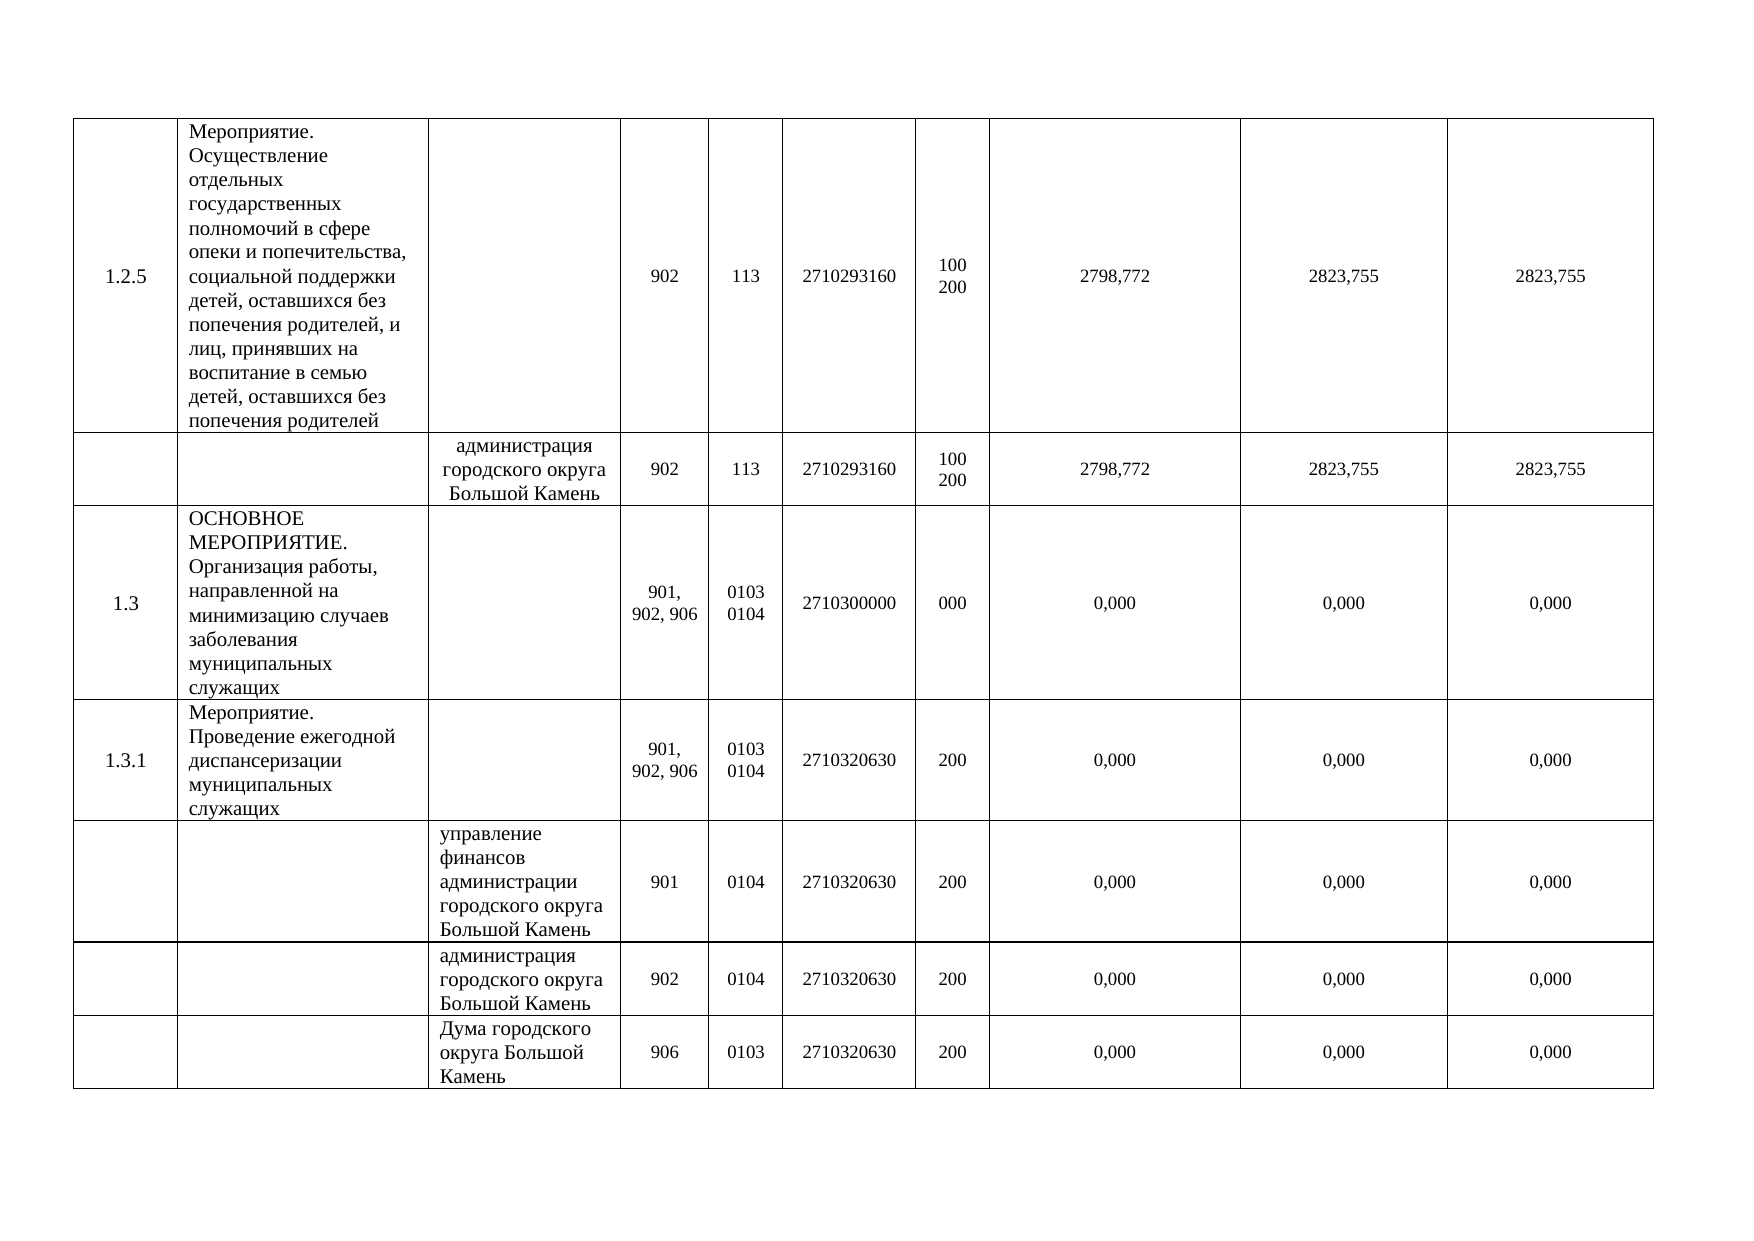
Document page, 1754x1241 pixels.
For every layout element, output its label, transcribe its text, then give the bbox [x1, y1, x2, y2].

table_cell 0,000 [1448, 821, 1653, 941]
table_cell [178, 433, 428, 505]
table_cell 2710320630 [783, 1016, 915, 1088]
table_cell 2710293160 [783, 433, 915, 505]
table_cell 2710320630 [783, 821, 915, 941]
table_cell 0104 [709, 943, 782, 1015]
table_cell администрация городского округа Большой Камень [429, 943, 620, 1015]
table_cell 200 [916, 821, 989, 941]
table_cell Мероприятие. Проведение ежегодной диспансеризации муниципальных служащих [178, 700, 428, 820]
table_cell [178, 1016, 428, 1088]
table_cell 0,000 [1241, 1016, 1447, 1088]
table_cell [429, 700, 620, 820]
table_cell 0,000 [1241, 821, 1447, 941]
table_cell 901, 902, 906 [621, 700, 708, 820]
table_cell [429, 119, 620, 432]
table_cell 901, 902, 906 [621, 506, 708, 699]
table_cell 2710300000 [783, 506, 915, 699]
table_cell 1.3 [74, 506, 177, 699]
table_cell 0,000 [990, 1016, 1240, 1088]
table_cell 113 [709, 433, 782, 505]
table_cell [178, 943, 428, 1015]
table_cell 0103 [709, 1016, 782, 1088]
table_cell 902 [621, 943, 708, 1015]
table_cell 0,000 [1448, 506, 1653, 699]
table_cell [429, 506, 620, 699]
table_cell 0,000 [990, 700, 1240, 820]
table_cell 901 [621, 821, 708, 941]
table_cell администрация городского округа Большой Камень [429, 433, 620, 505]
table_cell Мероприятие. Осуществление отдельных государственных полномочий в сфере опеки и попечительства, социальной поддержки детей, оставшихся без попечения родителей, и лиц, принявших на воспитание в семью детей, оставшихся без попечения родителей [178, 119, 428, 432]
table_cell 200 [916, 700, 989, 820]
table_cell 0104 [709, 821, 782, 941]
table_cell 0,000 [1241, 506, 1447, 699]
table_cell 2710293160 [783, 119, 915, 432]
table_cell [74, 433, 177, 505]
table_cell 902 [621, 433, 708, 505]
table_cell Дума городского округа Большой Камень [429, 1016, 620, 1088]
table_cell [74, 1016, 177, 1088]
table_cell 0,000 [990, 506, 1240, 699]
table_cell 0103 0104 [709, 506, 782, 699]
table_cell 100 200 [916, 119, 989, 432]
table_cell управление финансов администрации городского округа Большой Камень [429, 821, 620, 941]
table_cell [74, 943, 177, 1015]
table_cell [74, 821, 177, 941]
table_cell 2798,772 [990, 119, 1240, 432]
table_cell 200 [916, 1016, 989, 1088]
table_cell 2823,755 [1448, 119, 1653, 432]
table_cell 113 [709, 119, 782, 432]
table_cell 0,000 [990, 943, 1240, 1015]
table_cell 0,000 [1448, 943, 1653, 1015]
table_cell ОСНОВНОЕ МЕРОПРИЯТИЕ. Организация работы, направленной на минимизацию случаев заболевания муниципальных служащих [178, 506, 428, 699]
table_cell 2710320630 [783, 700, 915, 820]
table_cell 906 [621, 1016, 708, 1088]
table_cell 0,000 [1448, 700, 1653, 820]
table_cell 2798,772 [990, 433, 1240, 505]
table_cell 1.3.1 [74, 700, 177, 820]
table_cell 0,000 [990, 821, 1240, 941]
table_cell 000 [916, 506, 989, 699]
table_cell 2823,755 [1448, 433, 1653, 505]
table_cell 0103 0104 [709, 700, 782, 820]
table_cell 2710320630 [783, 943, 915, 1015]
table_cell 902 [621, 119, 708, 432]
table_cell 1.2.5 [74, 119, 177, 432]
table_cell 2823,755 [1241, 119, 1447, 432]
table_cell 0,000 [1241, 943, 1447, 1015]
table_cell [178, 821, 428, 941]
table_cell 0,000 [1448, 1016, 1653, 1088]
table_cell 100 200 [916, 433, 989, 505]
table_cell 2823,755 [1241, 433, 1447, 505]
table_cell 200 [916, 943, 989, 1015]
table_cell 0,000 [1241, 700, 1447, 820]
